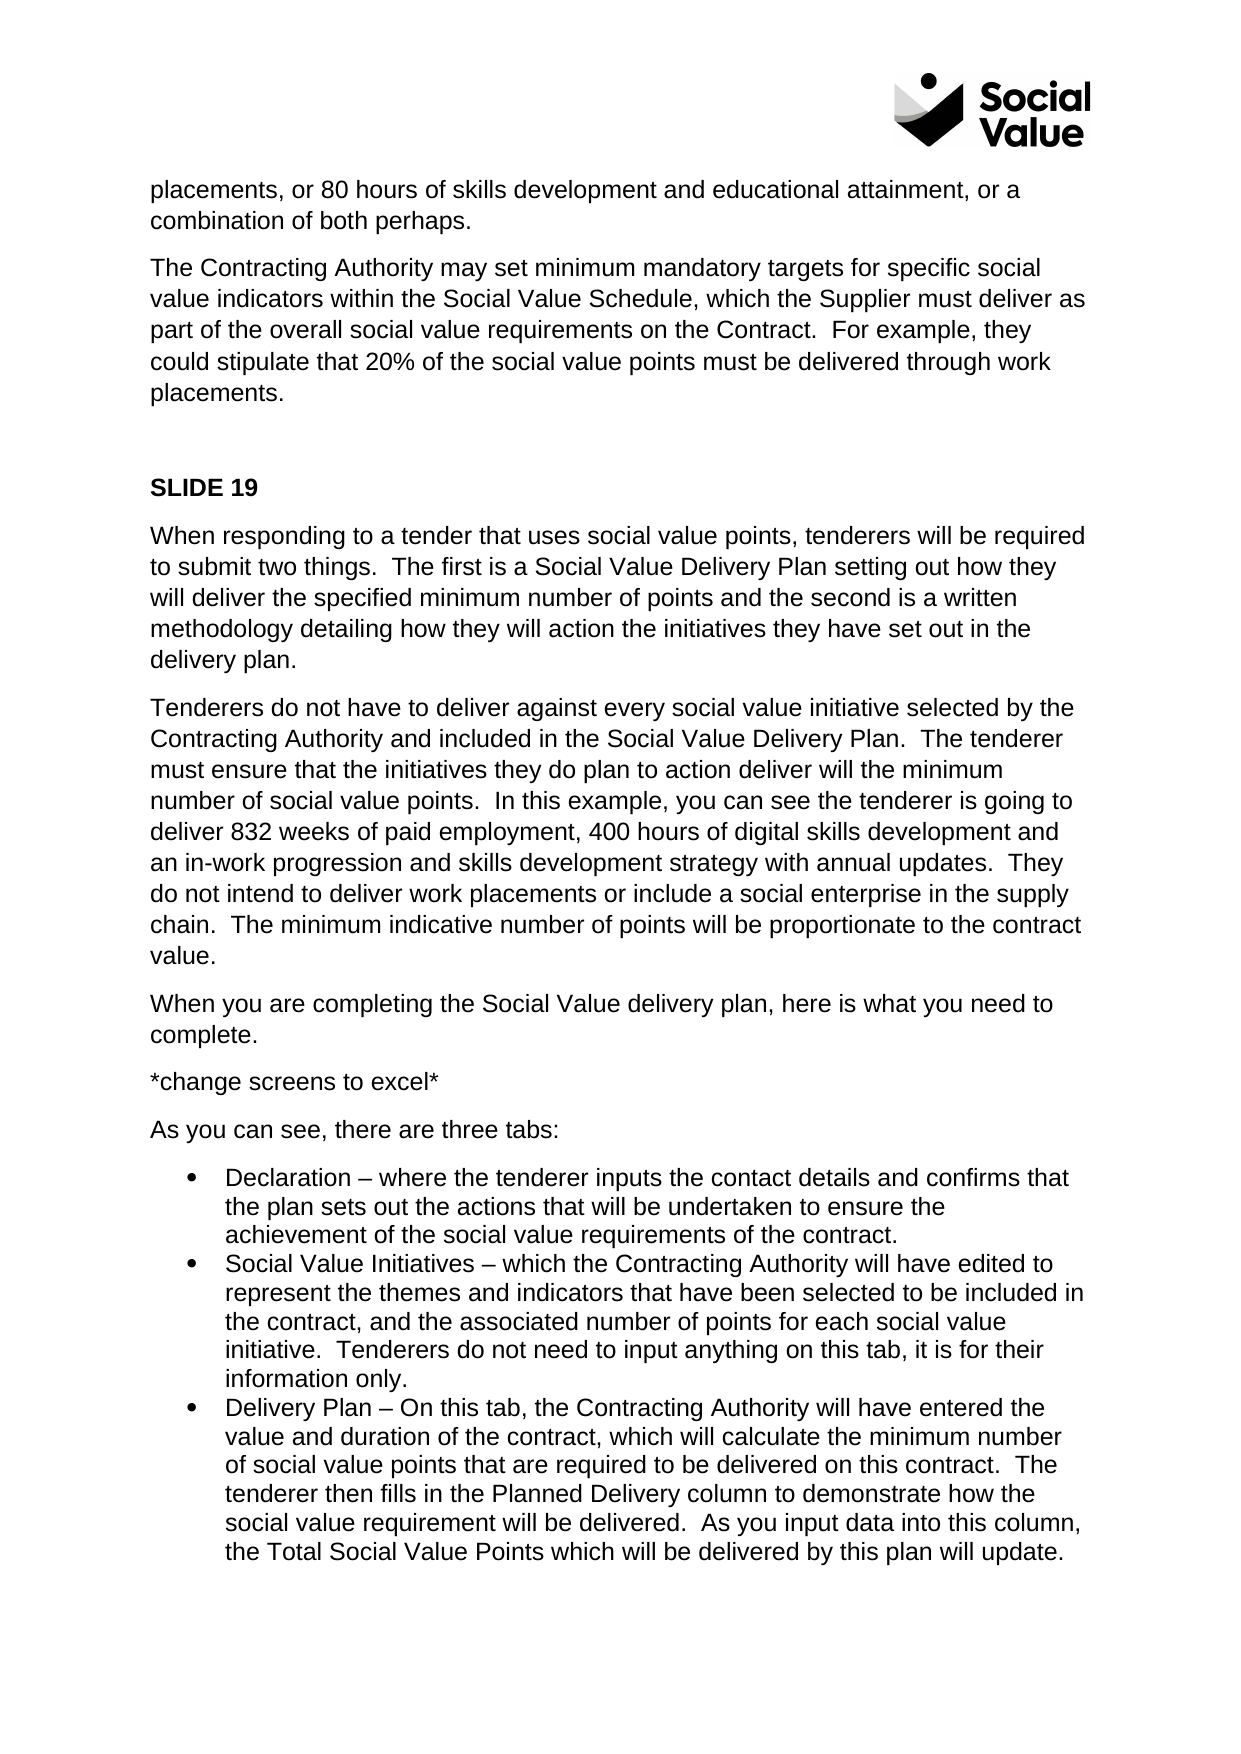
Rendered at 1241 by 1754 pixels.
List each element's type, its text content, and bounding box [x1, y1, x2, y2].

text When you are completing the Social Value delivery plan, here is what you need to complete. [150, 988, 1090, 1048]
picture [894, 73, 1091, 147]
text Tenderers do not have to deliver against every social value initiative selected by the Contracting Authority and included in the Social Value Delivery Plan. The tenderer must ensure that the initiatives they do plan to action deliver will the minimum number of social value points. In this example, you can see the tenderer is going to deliver 832 weeks of paid employment, 400 hours of digital skills development and an in-work progression and skills development strategy with annual updates. They do not intend to deliver work placements or include a social enterprise in the supply chain. The minimum indicative number of points will be proportionate to the contract value. [150, 692, 1090, 969]
text SLIDE 19 [150, 473, 1090, 502]
list Declaration – where the tenderer inputs the contact details and confirms that the plan sets out the actions that will be undertaken to ensure the achievement of the social value requirements of the contract. [187, 1163, 1090, 1249]
list Social Value Initiatives – which the Contracting Authority will have edited to represent the themes and indicators that have been selected to be included in the contract, and the associated number of points for each social value initiative. Tenderers do not need to input anything on this tab, it is for their information only. [187, 1249, 1090, 1393]
text When responding to a tender that uses social value points, tenderers will be required to submit two things. The first is a Social Value Delivery Plan setting out how they will deliver the specified minimum number of points and the second is a written methodology detailing how they will action the initiatives they have set out in the delivery plan. [150, 521, 1090, 673]
text *change screens to excel* [150, 1067, 1090, 1096]
text As you can see, there are three tabs: [150, 1115, 1090, 1144]
text The Contracting Authority may set minimum mandatory targets for specific social value indicators within the Social Value Schedule, which the Supplier must deliver as part of the overall social value requirements on the Contract. For example, they could stipulate that 20% of the social value points must be delivered through work placements. [150, 253, 1090, 406]
